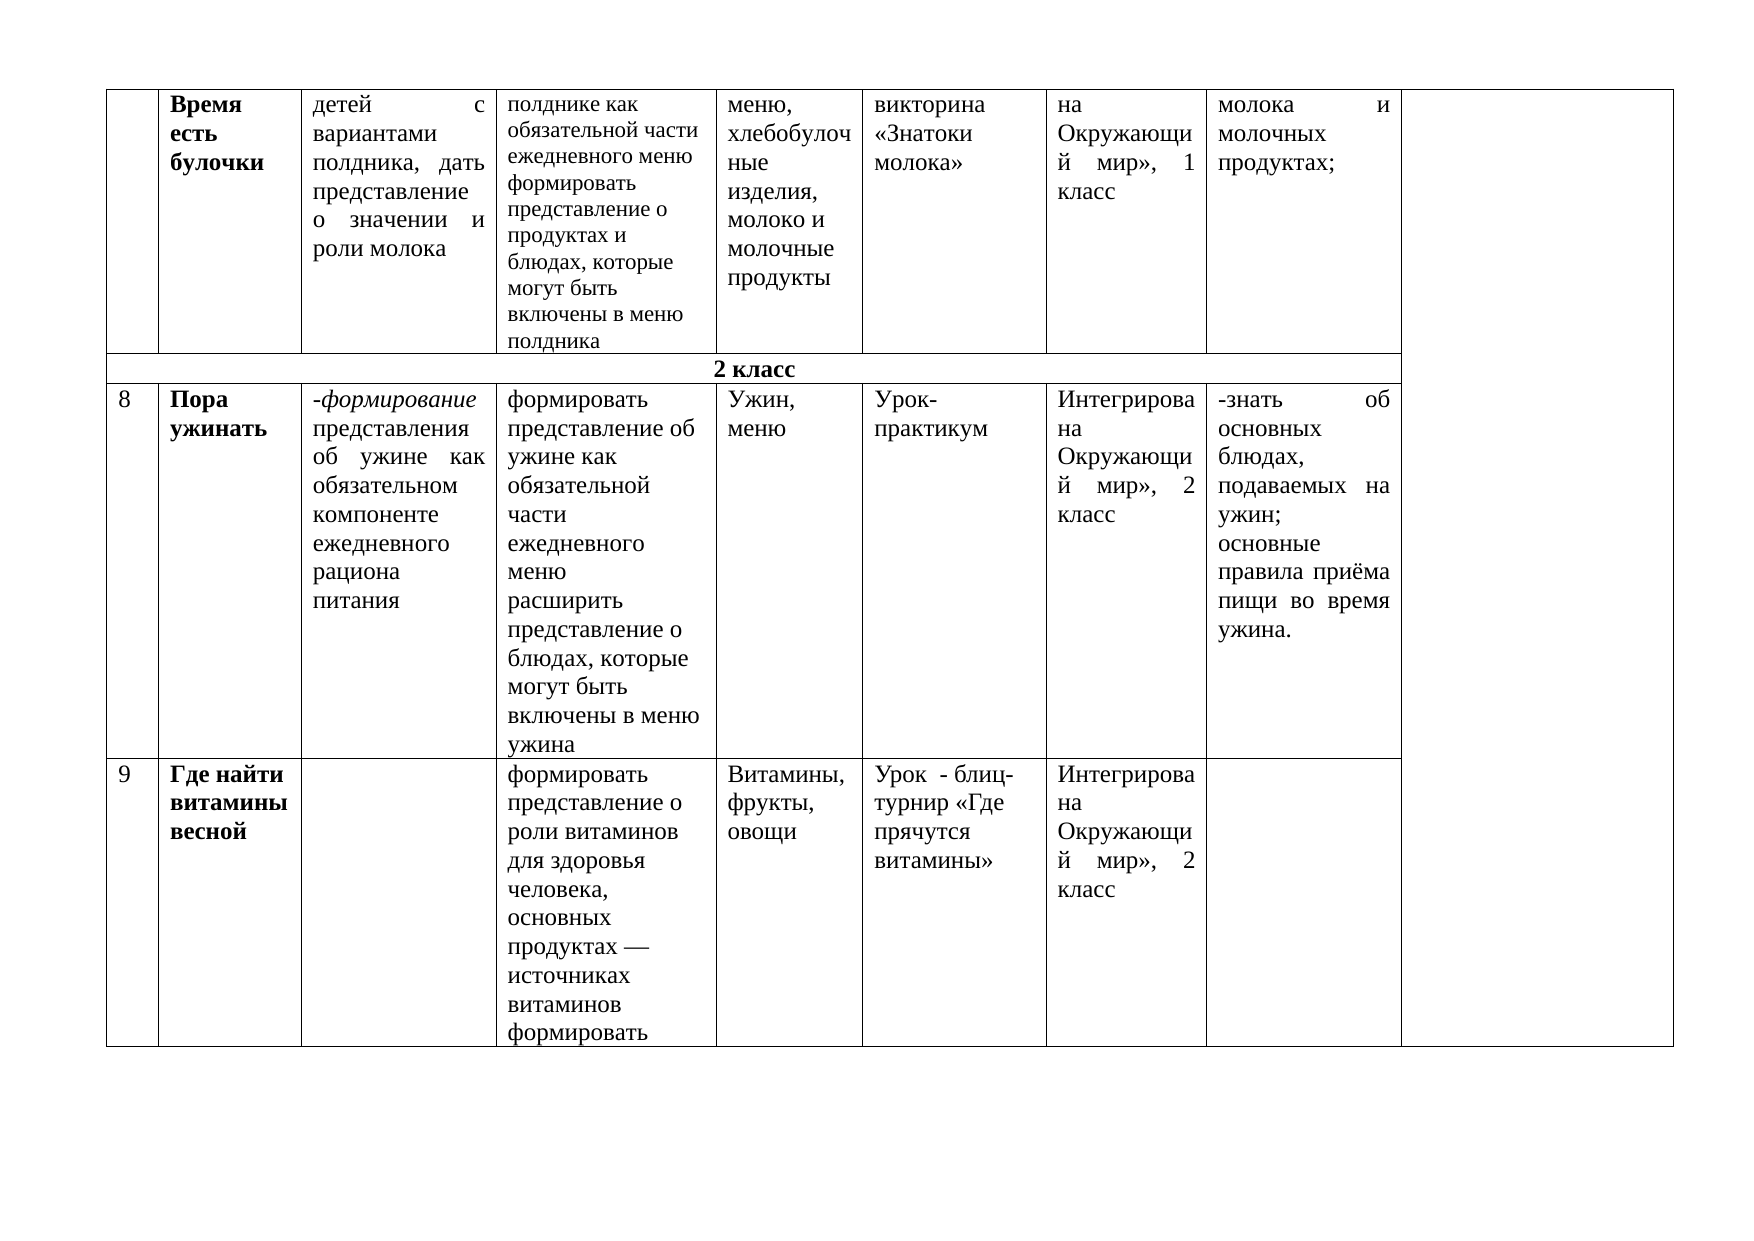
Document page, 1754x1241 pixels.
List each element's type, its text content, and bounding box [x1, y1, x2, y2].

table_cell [302, 90, 496, 353]
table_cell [1207, 90, 1401, 353]
table_cell [302, 759, 496, 1046]
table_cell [717, 759, 862, 1046]
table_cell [159, 90, 301, 353]
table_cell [863, 90, 1046, 353]
table_cell 2 класс [107, 354, 1401, 383]
table_cell 8 [107, 384, 158, 758]
table_cell Пора ужинать [159, 384, 301, 758]
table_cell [1047, 759, 1206, 1046]
table_cell -формирование представления об ужине как обязательном компоненте ежедневного рациона питания [302, 384, 496, 758]
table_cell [863, 759, 1046, 1046]
table_cell Урок-практикум [863, 384, 1046, 758]
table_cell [497, 759, 716, 1046]
table_cell [1207, 759, 1401, 1046]
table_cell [159, 759, 301, 1046]
table_cell Интегрирована Окружающий мир», 2 класс [1047, 384, 1206, 758]
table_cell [497, 90, 716, 353]
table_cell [717, 90, 862, 353]
table_cell 9 [107, 759, 158, 1046]
table_cell формировать представление об ужине как обязательной части ежедневного меню расширить представление о блюдах, которые могут быть включены в меню ужина [497, 384, 716, 758]
table_cell 7 [107, 90, 158, 353]
table_cell -знать об основных блюдах, подаваемых на ужин; основные правила приёма пищи во время ужина. [1207, 384, 1401, 758]
table_cell Ужин, меню [717, 384, 862, 758]
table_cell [1047, 90, 1206, 353]
